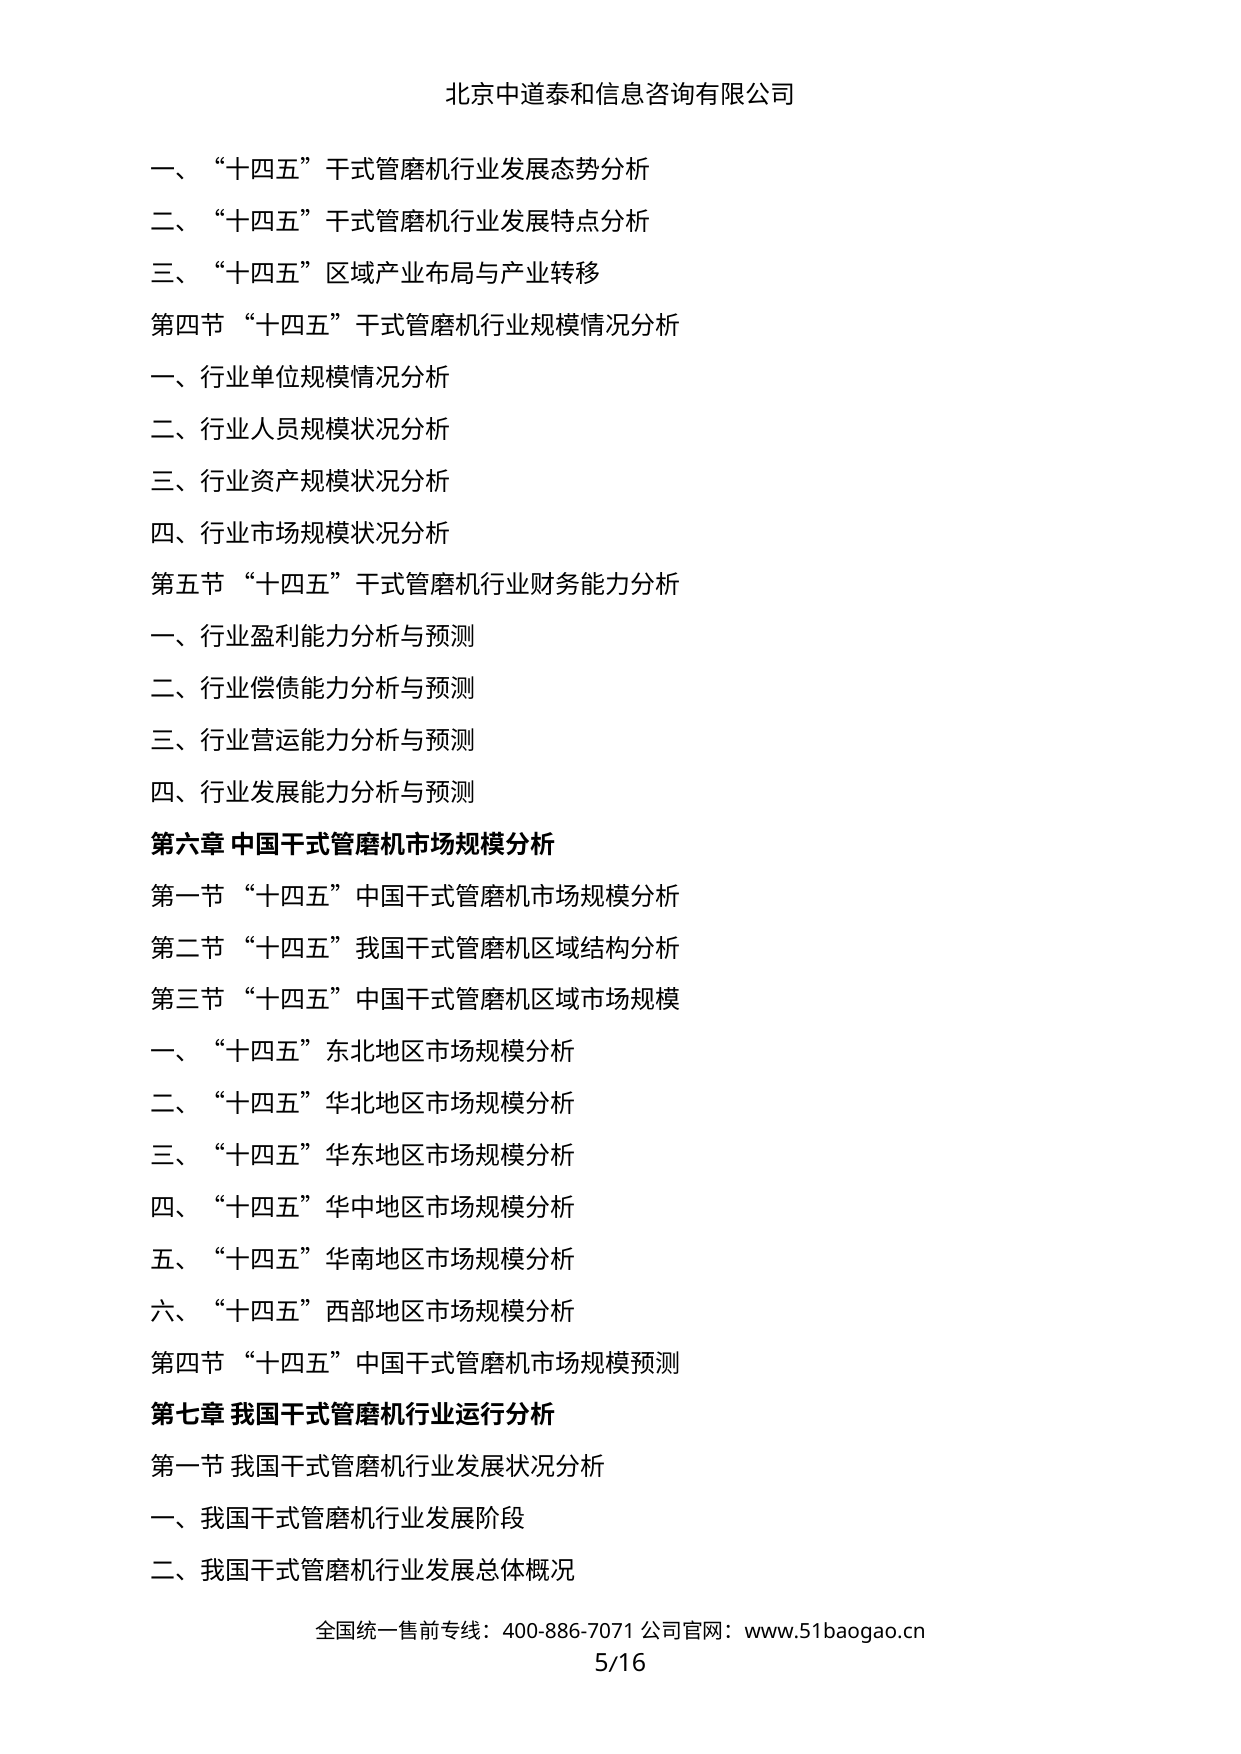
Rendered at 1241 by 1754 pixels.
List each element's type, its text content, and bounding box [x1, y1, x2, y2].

text 五、“十四五”华南地区市场规模分析 [150, 1239, 1090, 1276]
text 二、行业人员规模状况分析 [150, 409, 1090, 446]
text 二、“十四五”干式管磨机行业发展特点分析 [150, 202, 1090, 238]
text 一、“十四五”干式管磨机行业发展态势分析 [150, 150, 1090, 186]
text 第五节 “十四五”干式管磨机行业财务能力分析 [150, 565, 1090, 601]
text 三、“十四五”区域产业布局与产业转移 [150, 254, 1090, 290]
text 第七章 我国干式管磨机行业运行分析 [150, 1395, 1090, 1431]
text 四、“十四五”华中地区市场规模分析 [150, 1187, 1090, 1224]
text 第四节 “十四五”中国干式管磨机市场规模预测 [150, 1343, 1090, 1379]
text 第一节 我国干式管磨机行业发展状况分析 [150, 1447, 1090, 1483]
text 第四节 “十四五”干式管磨机行业规模情况分析 [150, 306, 1090, 342]
text 三、行业营运能力分析与预测 [150, 721, 1090, 757]
text 一、行业单位规模情况分析 [150, 357, 1090, 394]
text 六、“十四五”西部地区市场规模分析 [150, 1291, 1090, 1327]
text 二、行业偿债能力分析与预测 [150, 669, 1090, 705]
text 三、“十四五”华东地区市场规模分析 [150, 1136, 1090, 1172]
text 一、我国干式管磨机行业发展阶段 [150, 1499, 1090, 1535]
text 第一节 “十四五”中国干式管磨机市场规模分析 [150, 876, 1090, 912]
text 二、“十四五”华北地区市场规模分析 [150, 1084, 1090, 1120]
text 四、行业市场规模状况分析 [150, 513, 1090, 549]
text 第二节 “十四五”我国干式管磨机区域结构分析 [150, 928, 1090, 964]
text 一、行业盈利能力分析与预测 [150, 617, 1090, 653]
text 四、行业发展能力分析与预测 [150, 772, 1090, 809]
text 第三节 “十四五”中国干式管磨机区域市场规模 [150, 980, 1090, 1016]
text 三、行业资产规模状况分析 [150, 461, 1090, 497]
text 二、我国干式管磨机行业发展总体概况 [150, 1551, 1090, 1587]
text 一、“十四五”东北地区市场规模分析 [150, 1032, 1090, 1068]
text 第六章 中国干式管磨机市场规模分析 [150, 824, 1090, 861]
